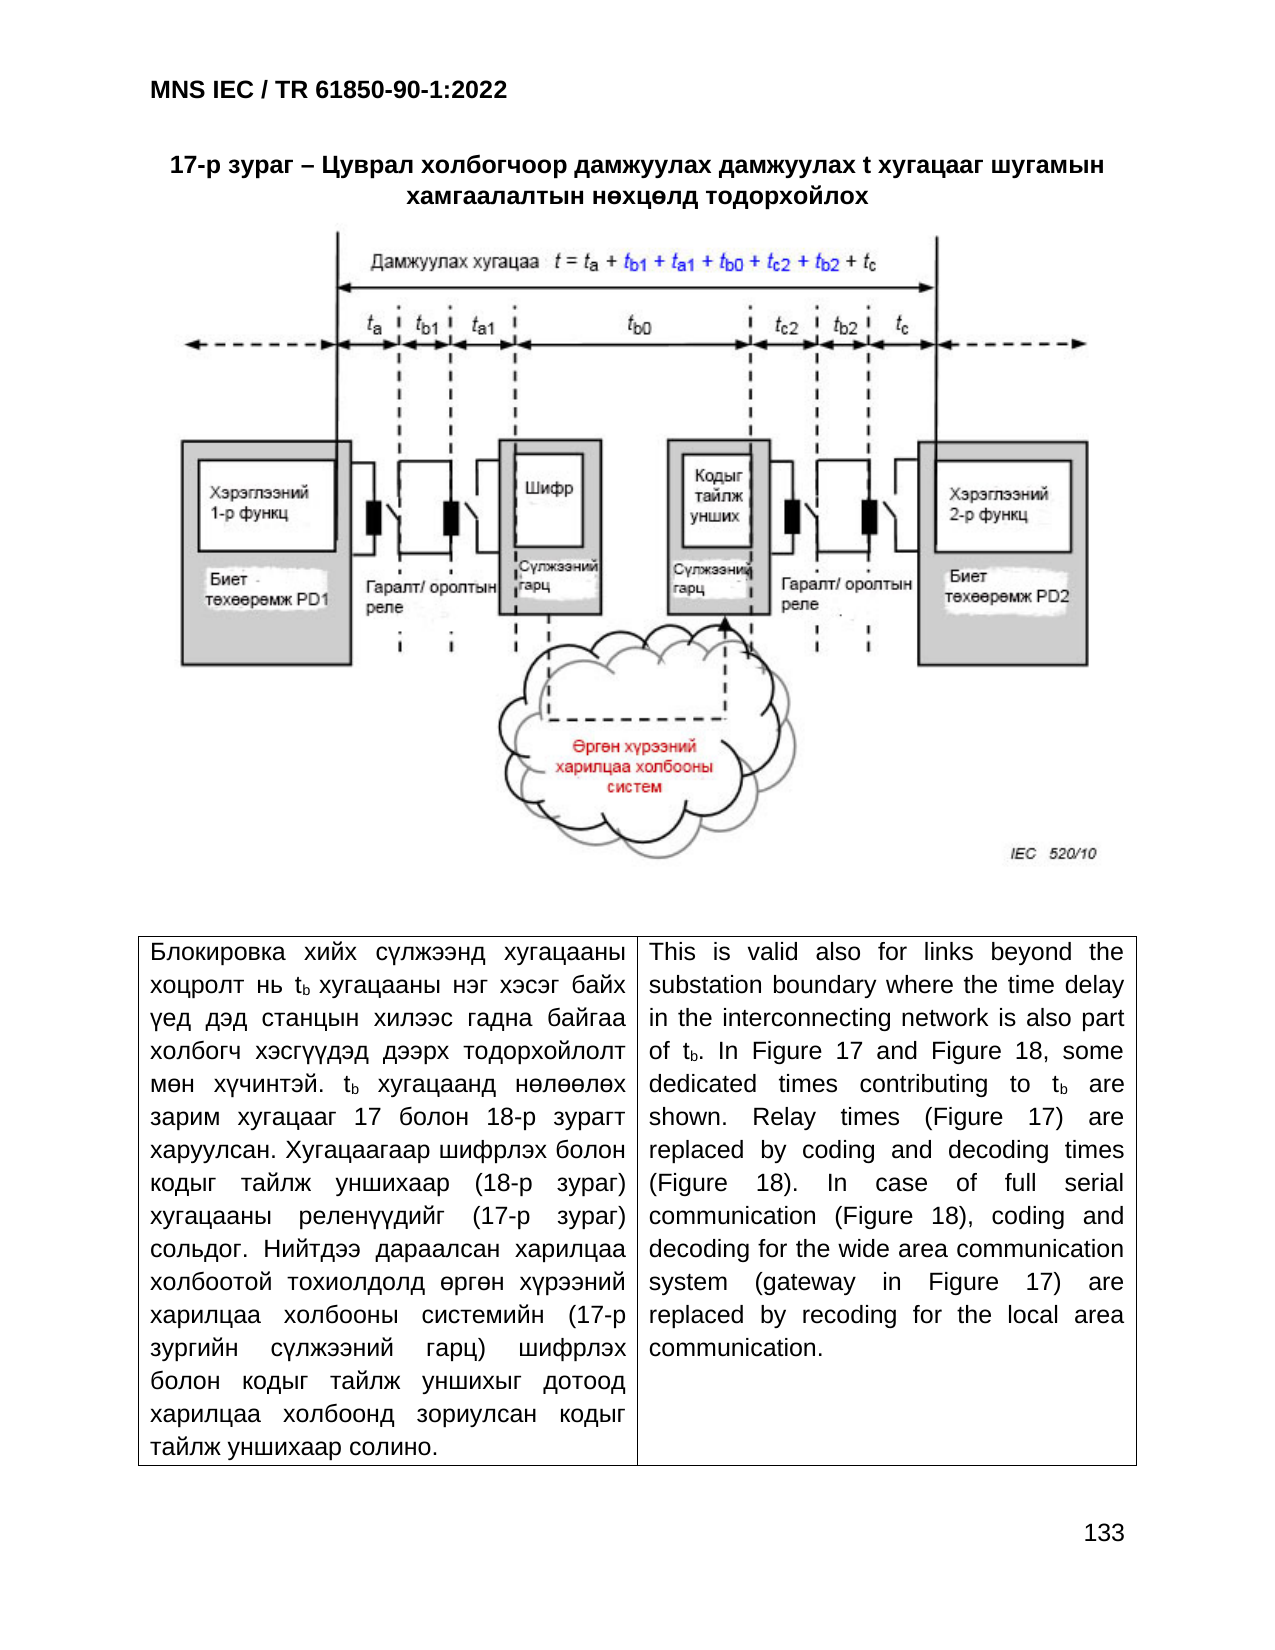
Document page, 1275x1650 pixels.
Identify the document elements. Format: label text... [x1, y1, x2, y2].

picture [150, 212, 1125, 870]
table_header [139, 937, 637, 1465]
text 17-р зураг – Цуврал холбогчоор дамжуулах дамжуулах t хугацааг шугамын хамгаалалтын нөхцөлд тодорхойлох [150, 150, 1125, 212]
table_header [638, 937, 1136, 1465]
